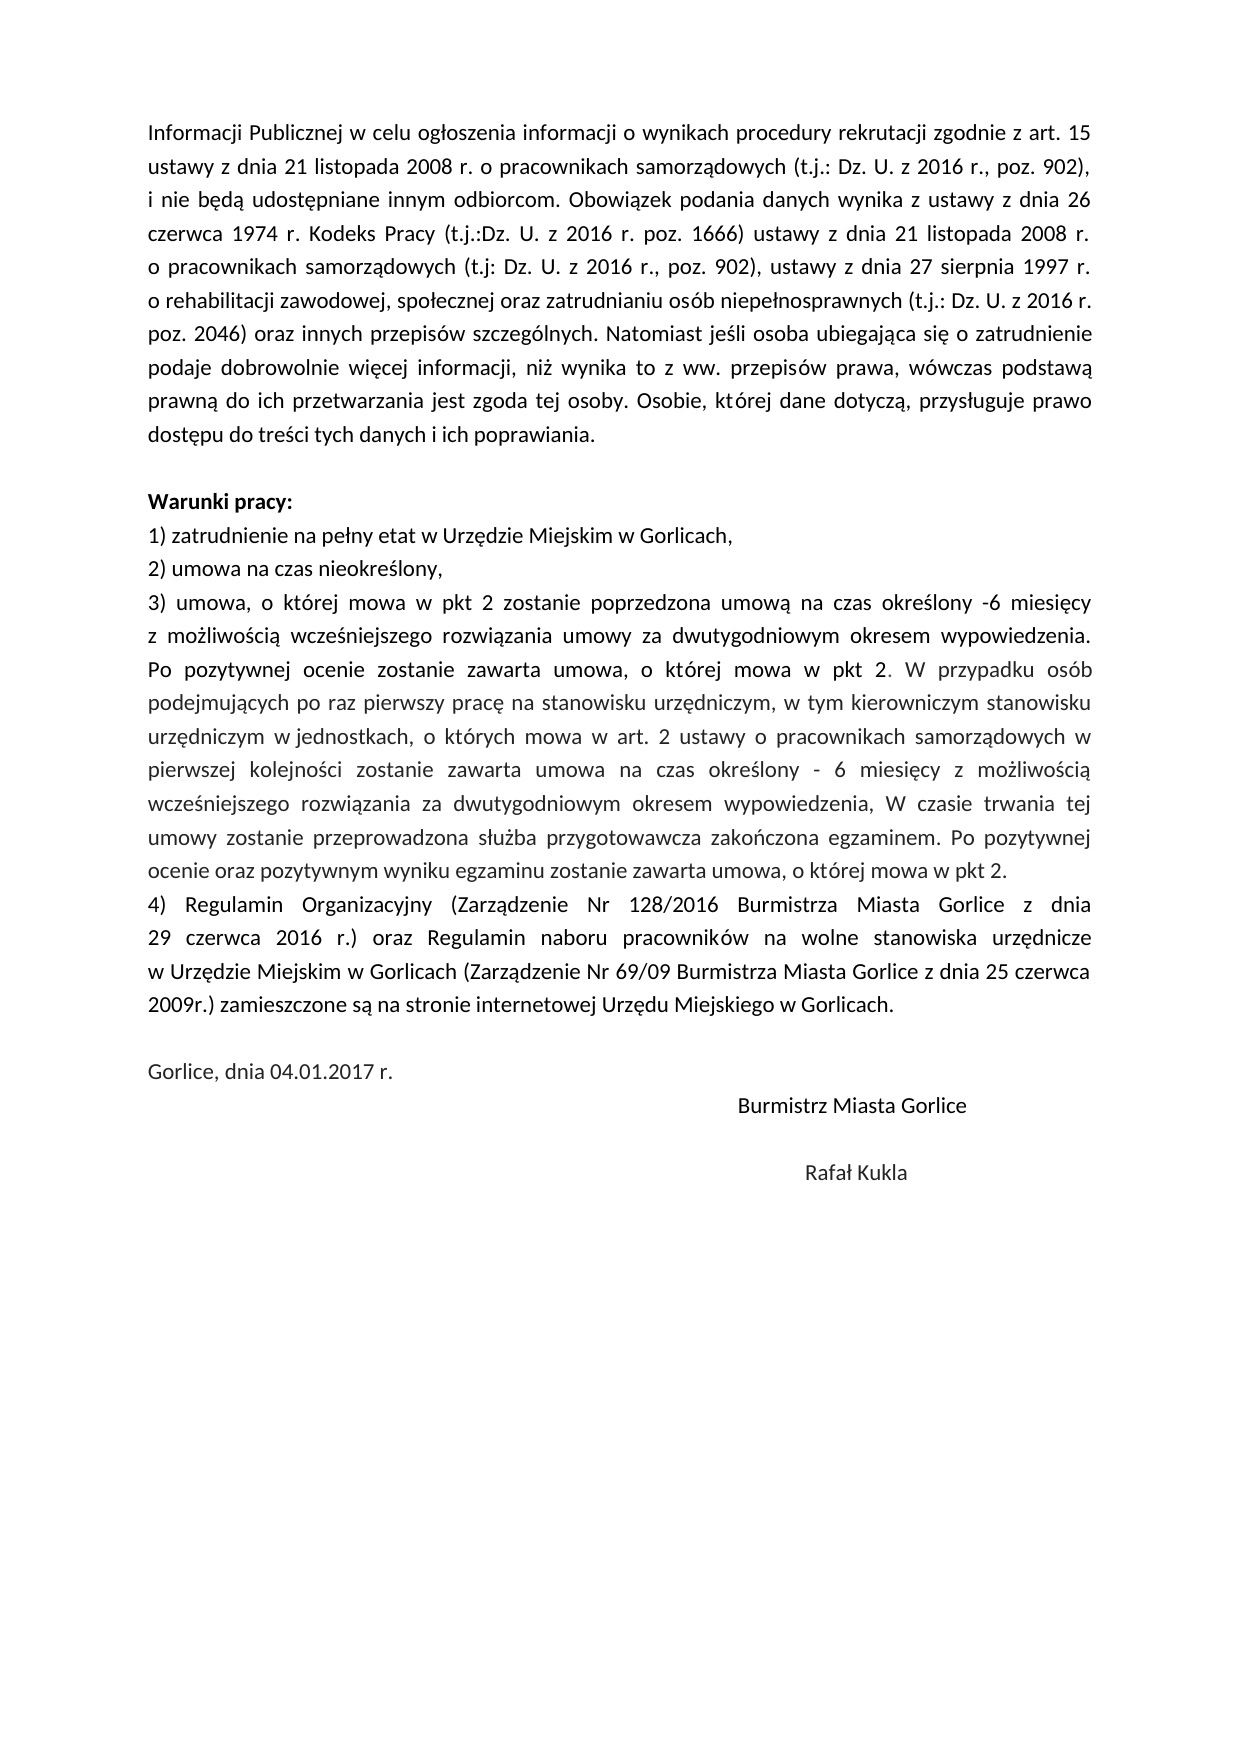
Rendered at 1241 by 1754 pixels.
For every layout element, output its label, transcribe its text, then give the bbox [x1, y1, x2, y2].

text Gorlice, dnia 04.01.2017 r. [148, 1057, 1093, 1085]
text 3) umowa, o której mowa w pkt 2 zostanie poprzedzona umową na czas określony -6 miesięcy z możliwością wcześniejszego rozwiązania umowy za dwutygodniowym okresem wypowiedzenia. Po pozytywnej ocenie zostanie zawarta umowa, o której mowa w pkt 2. W przypadku osób podejmujących po raz pierwszy pracę na stanowisku urzędniczym, w tym kierowniczym stanowisku urzędniczym w jednostkach, o których mowa w art. 2 ustawy o pracownikach samorządowych w pierwszej kolejności zostanie zawarta umowa na czas określony - 6 miesięcy z możliwością wcześniejszego rozwiązania za dwutygodniowym okresem wypowiedzenia, W czasie trwania tej umowy zostanie przeprowadzona służba przygotowawcza zakończona egzaminem. Po pozytywnej ocenie oraz pozytywnym wyniku egzaminu zostanie zawarta umowa, o której mowa w pkt 2. [148, 588, 1093, 884]
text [148, 118, 1093, 448]
text 4) Regulamin Organizacyjny (Zarządzenie Nr 128/2016 Burmistrza Miasta Gorlice z dnia 29 czerwca 2016 r.) oraz Regulamin naboru pracowników na wolne stanowiska urzędnicze w Urzędzie Miejskim w Gorlicach (Zarządzenie Nr 69/09 Burmistrza Miasta Gorlice z dnia 25 czerwca 2009r.) zamieszczone są na stronie internetowej Urzędu Miejskiego w Gorlicach. [148, 890, 1093, 1018]
text Warunki pracy: [148, 487, 1093, 515]
text Rafał Kukla [148, 1158, 1093, 1186]
text Burmistrz Miasta Gorlice [664, 1091, 1093, 1119]
text 2) umowa na czas nieokreślony, [148, 554, 1093, 582]
text 1) zatrudnienie na pełny etat w Urzędzie Miejskim w Gorlicach, [148, 521, 1093, 549]
